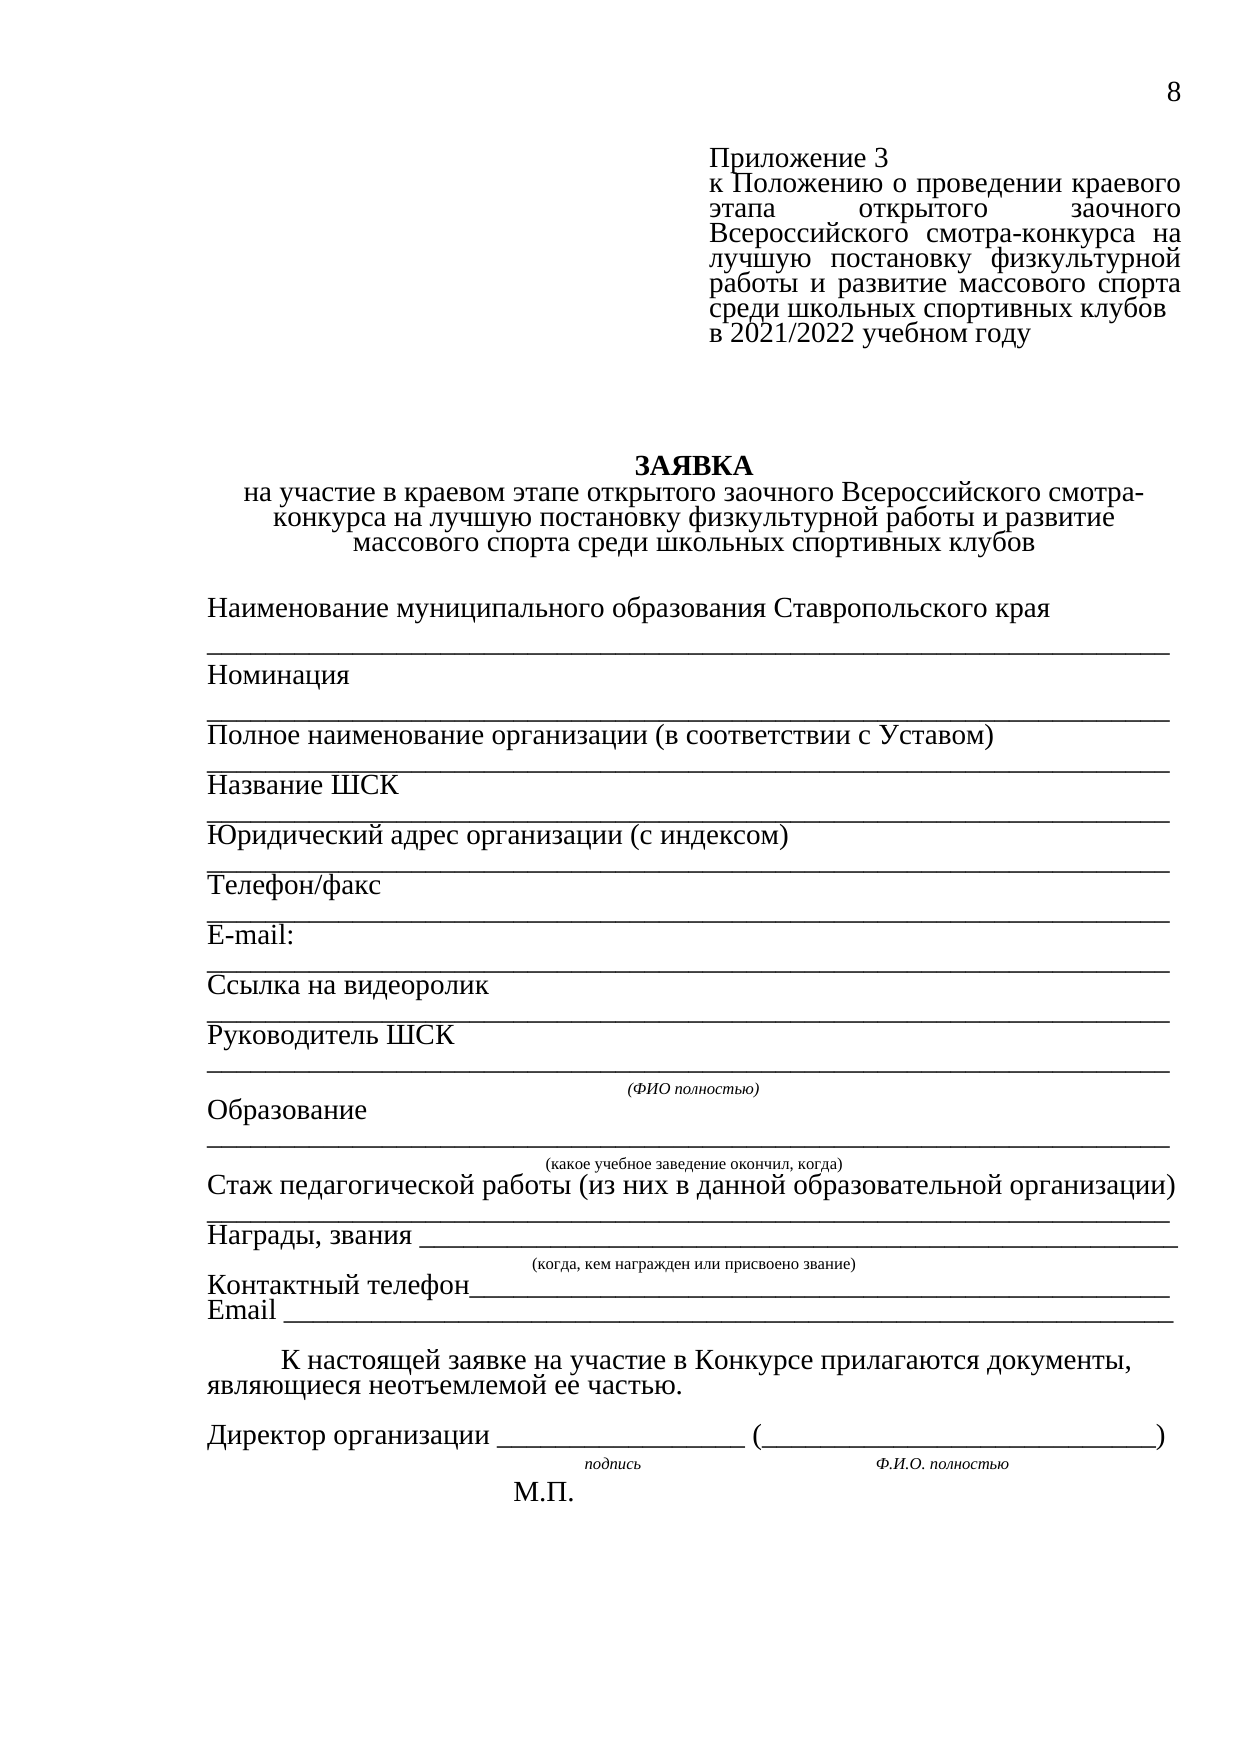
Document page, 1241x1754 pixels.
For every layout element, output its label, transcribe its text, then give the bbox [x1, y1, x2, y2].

text М.П. [207, 1474, 1181, 1508]
text на участие в краевом этапе открытого заочного Всероссийского смотра-конкурса на лучшую постановку физкультурной работы и развитие массового спорта среди школьных спортивных клубов [207, 482, 1181, 557]
text Контактный телефон________________________________________________ [207, 1274, 428, 1299]
text Email _____________________________________________________________ [207, 1299, 1181, 1324]
text Полное наименование организации (в соответствии с Уставом) __________________________________________________________________ [207, 724, 1181, 774]
text Награды, звания ____________________________________________________ [207, 1224, 1181, 1249]
text Приложение 3 [709, 148, 1181, 173]
text ЗАЯВКА [207, 448, 1181, 482]
text Номинация __________________________________________________________________ [207, 657, 1181, 724]
text (какое учебное заведение окончил, когда) [207, 1149, 1181, 1174]
text (когда, кем награжден или присвоено звание) [207, 1249, 1181, 1274]
text К настоящей заявке на участие в Конкурсе прилагаются документы, являющиеся неотъемлемой ее частью. [207, 1349, 1181, 1399]
text Контактный телефон________________________________________________ [431, 1274, 1181, 1299]
text в 2021/2022 учебном году [709, 323, 1181, 348]
text Телефон/факс __________________________________________________________________ [207, 874, 1181, 924]
text Стаж педагогической работы (из них в данной образовательной организации) __________________________________________________________________ [207, 1174, 1181, 1224]
text Руководитель ШСК __________________________________________________________________ [207, 1024, 1181, 1074]
text Директор организации _________________ (___________________________) [207, 1424, 759, 1449]
text Юридический адрес организации (с индексом) __________________________________________________________________ [207, 824, 1181, 874]
text Образование __________________________________________________________________ [207, 1099, 1181, 1149]
text (ФИО полностью) [207, 1074, 1181, 1099]
text Ссылка на видеоролик __________________________________________________________________ [207, 974, 1181, 1024]
text к Положению о проведении краевого этапа открытого заочного Всероссийского смотра-конкурса на лучшую постановку физкультурной работы и развитие массового спорта среди школьных спортивных клубов [709, 173, 1181, 323]
text Директор организации _________________ (___________________________) [756, 1424, 1181, 1449]
text Название ШСК __________________________________________________________________ [207, 774, 1181, 824]
text подпись Ф.И.О. полностью [502, 1449, 1181, 1474]
text Наименование муниципального образования Ставропольского края __________________________________________________________________ [207, 590, 1181, 657]
text E-mail: __________________________________________________________________ [207, 924, 1181, 974]
